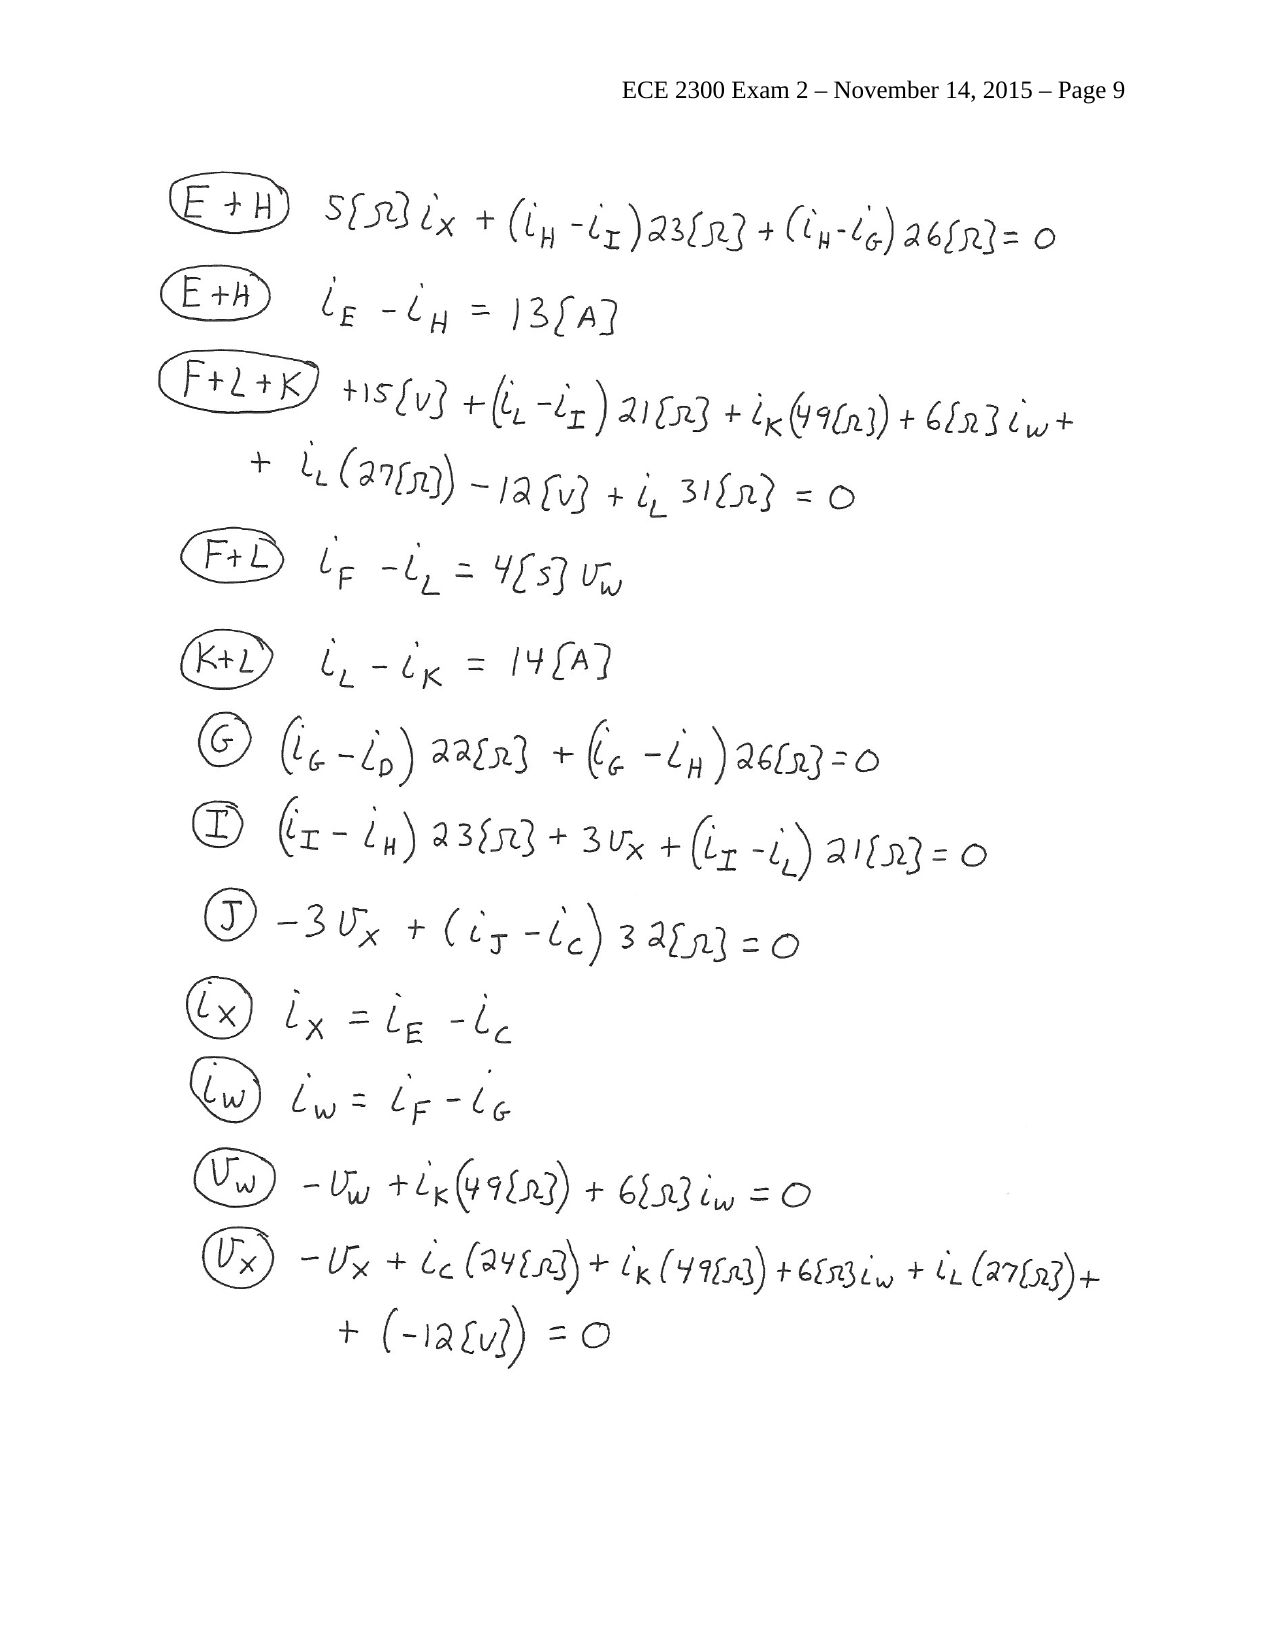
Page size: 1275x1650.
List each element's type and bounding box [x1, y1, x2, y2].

picture [150, 150, 1125, 1378]
